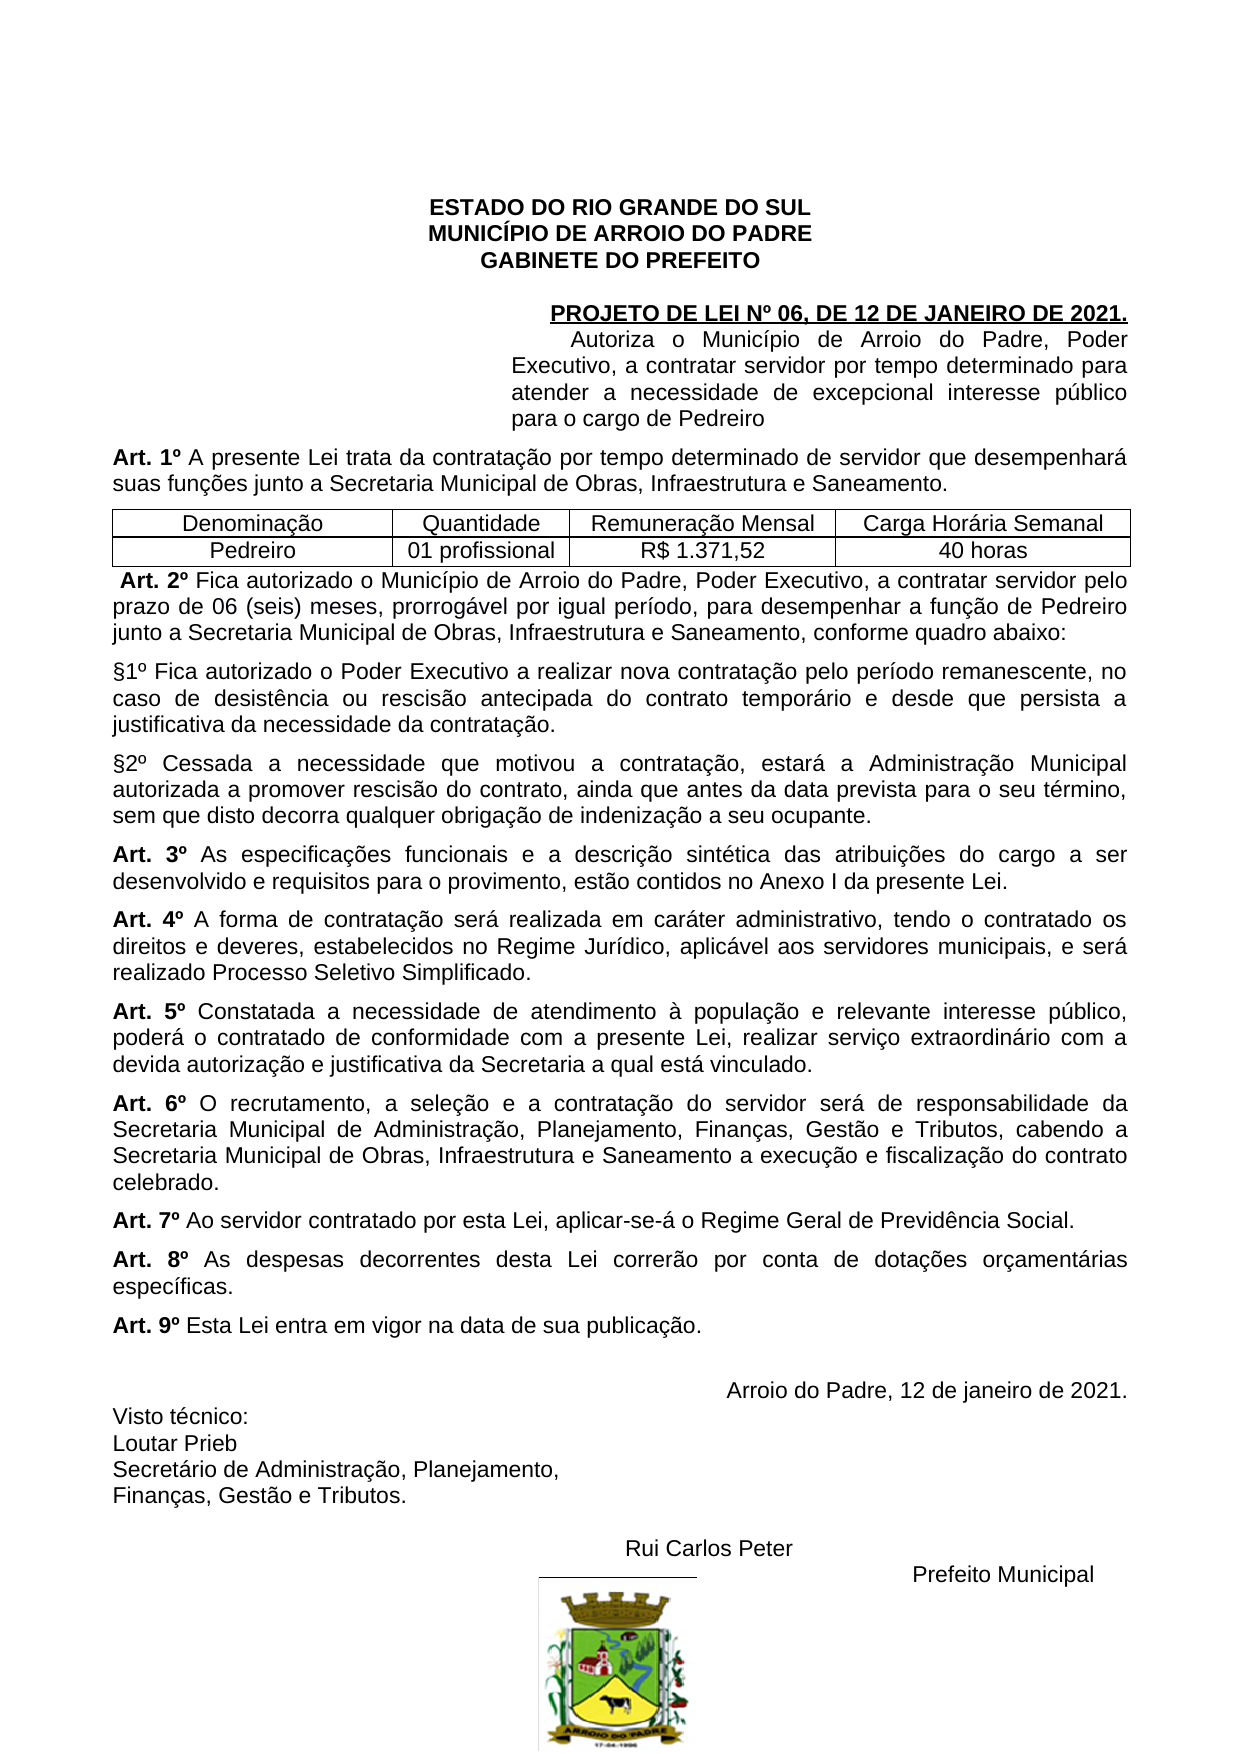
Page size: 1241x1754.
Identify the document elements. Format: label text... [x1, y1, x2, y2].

text Prefeito Municipal [290, 1561, 1128, 1588]
text Autoriza o Município de Arroio do Padre, Poder Executivo, a contratar servidor por tempo determinado para atender a necessidade de excepcional interesse público para o cargo de Pedreiro [511, 326, 1128, 431]
text Finanças, Gestão e Tributos. [112, 1482, 1128, 1508]
text Loutar Prieb [112, 1429, 1128, 1456]
text Visto técnico: [112, 1403, 1128, 1429]
text Art. 9º Esta Lei entra em vigor na data de sua publicação. [112, 1312, 1128, 1338]
table_cell 40 horas [836, 538, 1130, 566]
text §2º Cessada a necessidade que motivou a contratação, estará a Administração Municipal autorizada a promover rescisão do contrato, ainda que antes da data prevista para o seu término, sem que disto decorra qualquer obrigação de indenização a seu ocupante. [112, 750, 1128, 829]
text Art. 6º O recrutamento, a seleção e a contratação do servidor será de responsabilidade da Secretaria Municipal de Administração, Planejamento, Finanças, Gestão e Tributos, cabendo a Secretaria Municipal de Obras, Infraestrutura e Saneamento a execução e fiscalização do contrato celebrado. [112, 1089, 1128, 1195]
table_header Remuneração Mensal [570, 510, 835, 536]
table_cell Pedreiro [113, 538, 392, 566]
table_header Carga Horária Semanal [836, 510, 1130, 536]
text Arroio do Padre, 12 de janeiro de 2021. [112, 1377, 1128, 1403]
text §1º Fica autorizado o Poder Executivo a realizar nova contratação pelo período remanescente, no caso de desistência ou rescisão antecipada do contrato temporário e desde que persista a justificativa da necessidade da contratação. [112, 658, 1128, 737]
text ESTADO DO RIO GRANDE DO SUL [112, 194, 1128, 220]
text Art. 3º As especificações funcionais e a descrição sintética das atribuições do cargo a ser desenvolvido e requisitos para o provimento, estão contidos no Anexo I da presente Lei. [112, 841, 1128, 894]
text MUNICÍPIO DE ARROIO DO PADRE [112, 220, 1128, 247]
table_header Denominação [113, 510, 392, 536]
text Secretário de Administração, Planejamento, [112, 1456, 1128, 1482]
text Art. 5º Constatada a necessidade de atendimento à população e relevante interesse público, poderá o contratado de conformidade com a presente Lei, realizar serviço extraordinário com a devida autorização e justificativa da Secretaria a qual está vinculado. [112, 998, 1128, 1077]
text Art. 4º A forma de contratação será realizada em caráter administrativo, tendo o contratado os direitos e deveres, estabelecidos no Regime Jurídico, aplicável aos servidores municipais, e será realizado Processo Seletivo Simplificado. [112, 906, 1128, 986]
table_cell R$ 1.371,52 [570, 538, 835, 566]
text Art. 7º Ao servidor contratado por esta Lei, aplicar-se-á o Regime Geral de Previdência Social. [112, 1207, 1128, 1234]
text Art. 8º As despesas decorrentes desta Lei correrão por conta de dotações orçamentárias específicas. [112, 1246, 1128, 1299]
table_header Quantidade [393, 510, 569, 536]
text Art. 2º Fica autorizado o Município de Arroio do Padre, Poder Executivo, a contratar servidor pelo prazo de 06 (seis) meses, prorrogável por igual período, para desempenhar a função de Pedreiro junto a Secretaria Municipal de Obras, Infraestrutura e Saneamento, conforme quadro abaixo: [112, 567, 1128, 646]
text Art. 1º A presente Lei trata da contratação por tempo determinado de servidor que desempenhará suas funções junto a Secretaria Municipal de Obras, Infraestrutura e Saneamento. [112, 444, 1128, 496]
table_cell 01 profissional [393, 538, 569, 566]
text PROJETO DE LEI Nº 06, DE 12 DE JANEIRO DE 2021. [112, 299, 1128, 326]
text Rui Carlos Peter [290, 1535, 1128, 1561]
text GABINETE DO PREFEITO [112, 247, 1128, 273]
